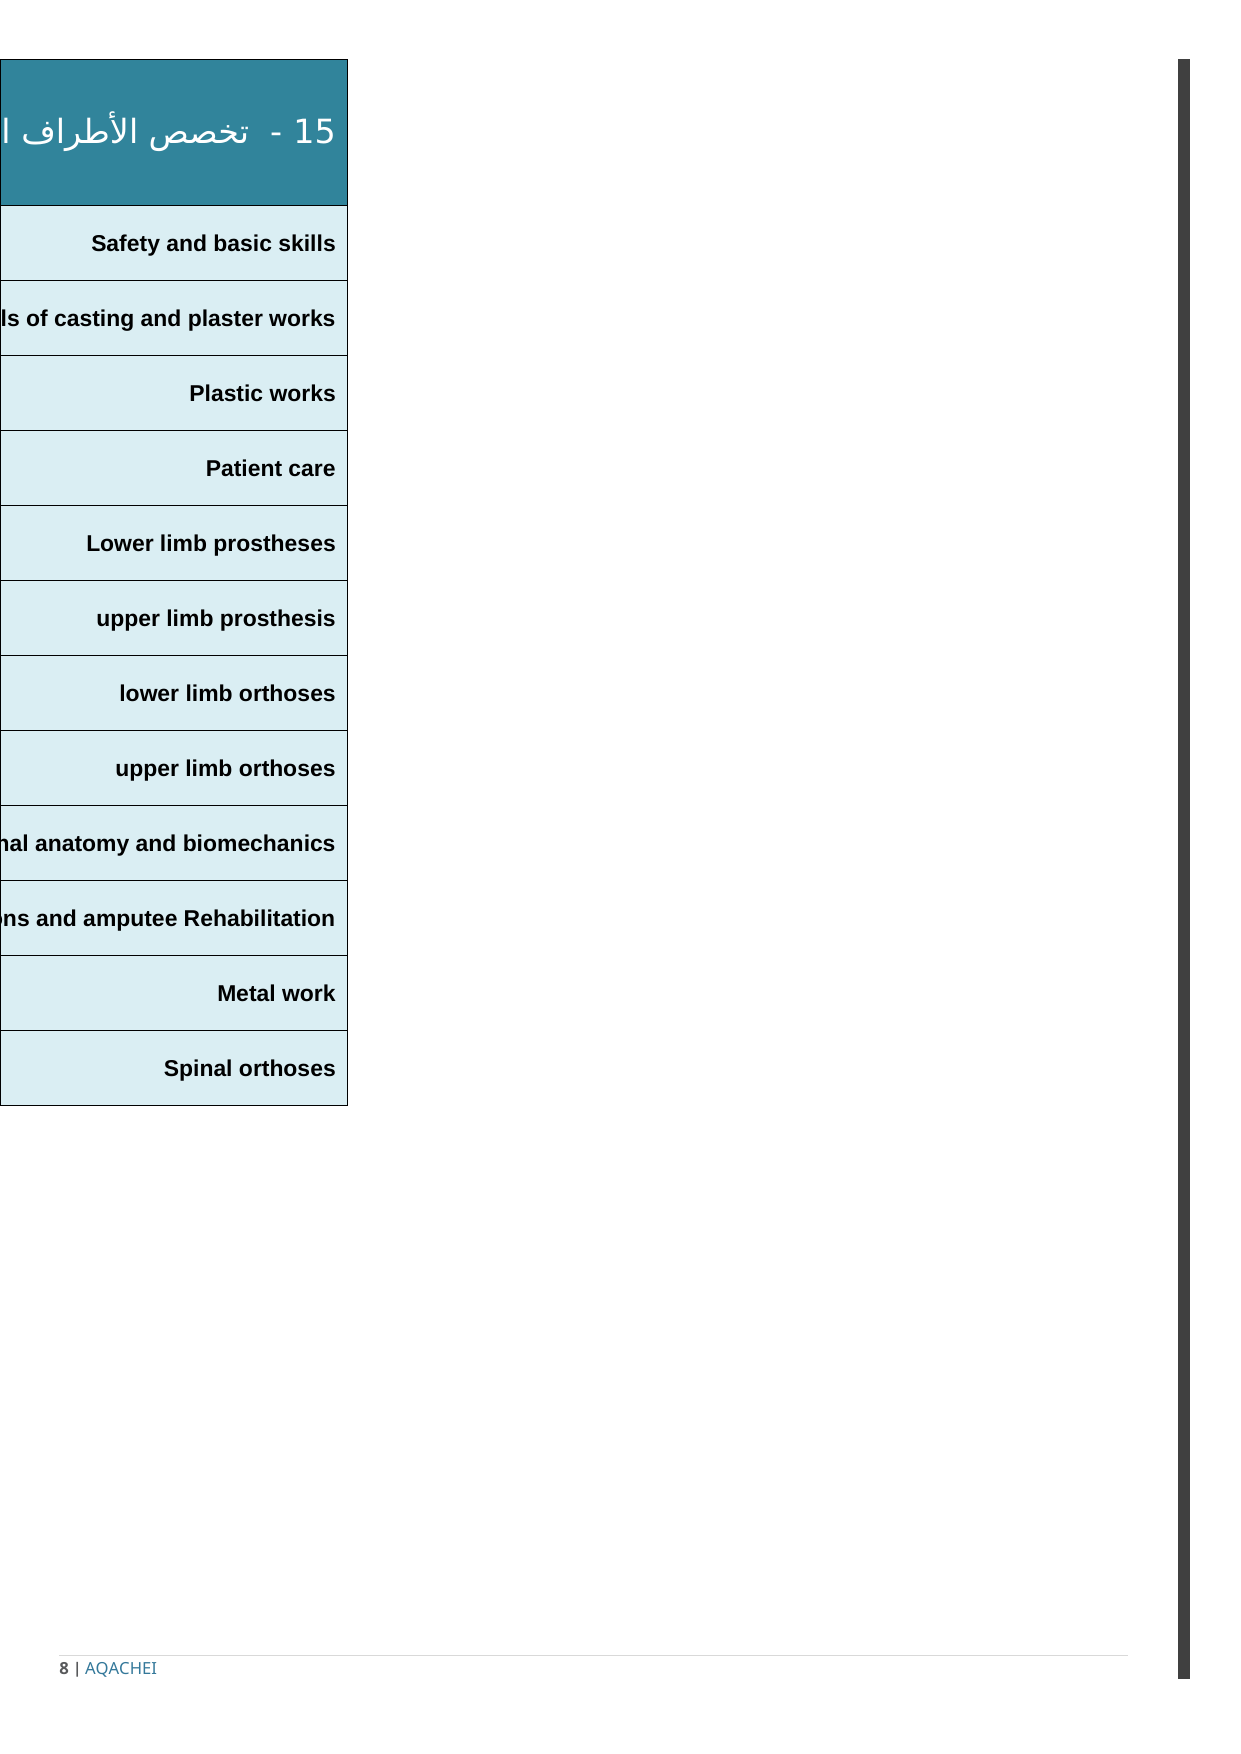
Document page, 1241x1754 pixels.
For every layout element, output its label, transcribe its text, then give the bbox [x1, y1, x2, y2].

table_cell Patient care [1, 431, 347, 505]
table_cell Basic skills of casting and plaster works [1, 281, 347, 355]
table_cell Plastic works [1, 356, 347, 430]
table_header 15 - تخصص الأطراف الإصطناعية والأجهزة المساندة [1, 60, 347, 205]
table_cell lower limb orthoses [1, 656, 347, 730]
table_cell upper limb orthoses [1, 731, 347, 805]
table_cell Lower limb prostheses [1, 506, 347, 580]
table_cell upper limb prosthesis [1, 581, 347, 655]
table_cell Spinal orthoses [1, 1031, 347, 1105]
table_cell Basic functional anatomy and biomechanics [1, 806, 347, 880]
table_cell Safety and basic skills [1, 206, 347, 280]
table_cell Metal work [1, 956, 347, 1030]
table_cell Principles of Amputations and amputee Rehabilitation [1, 881, 347, 955]
